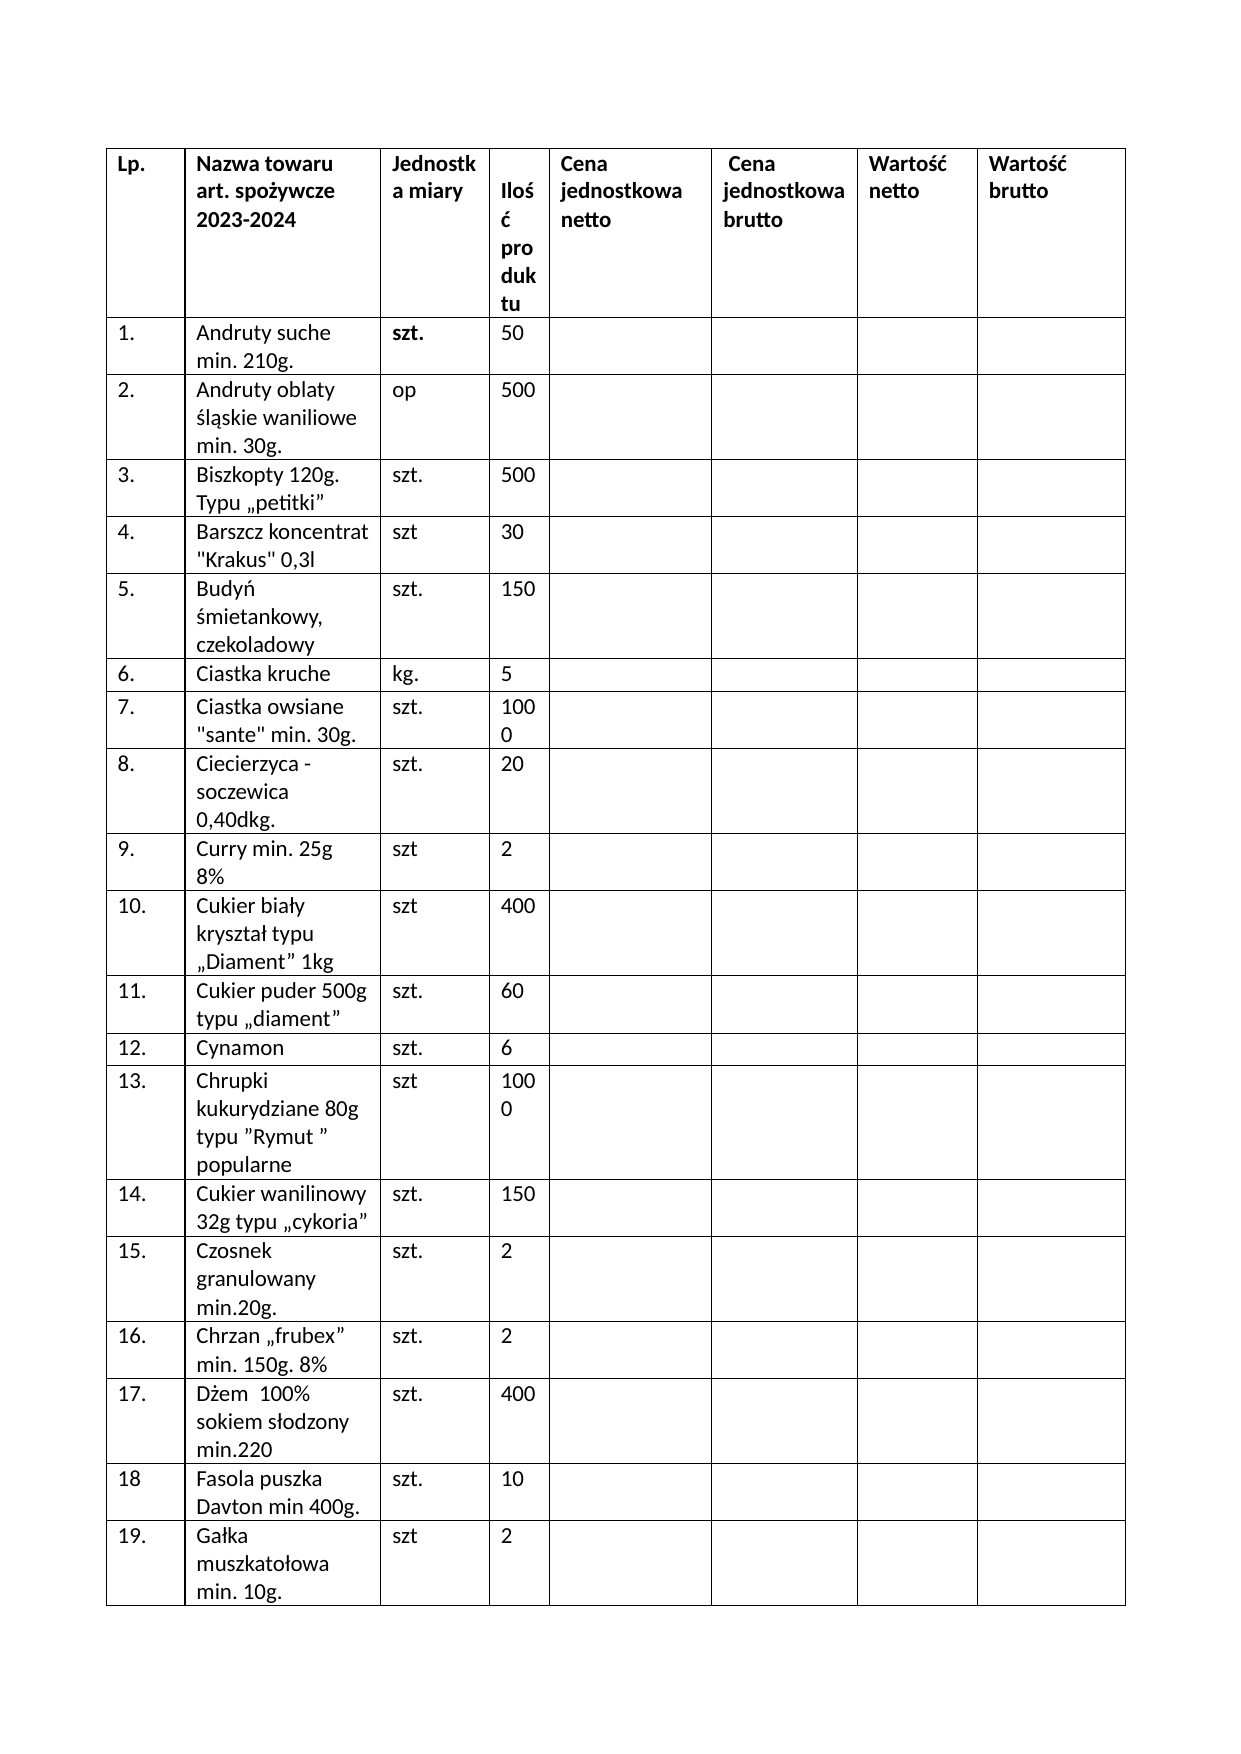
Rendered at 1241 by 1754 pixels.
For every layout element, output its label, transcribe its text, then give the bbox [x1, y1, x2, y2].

table_cell 11. [107, 976, 184, 1032]
table_cell szt. [381, 1237, 489, 1321]
table_cell [858, 834, 977, 890]
table_cell [978, 460, 1125, 516]
table_cell 50 [490, 318, 549, 374]
table_cell szt. [381, 318, 489, 374]
table_cell 150 [490, 1180, 549, 1236]
table_cell szt [381, 1066, 489, 1178]
table_cell [858, 749, 977, 833]
table_cell [978, 1322, 1125, 1378]
table_cell szt [381, 517, 489, 573]
table_cell 10 [490, 1464, 549, 1520]
table_cell [978, 375, 1125, 459]
table_cell 1000 [490, 692, 549, 748]
table_cell Cukier biały kryształ typu „Diament” 1kg [186, 891, 380, 975]
table_cell [712, 749, 857, 833]
table_cell [550, 1066, 711, 1178]
table_cell [858, 375, 977, 459]
table_cell [550, 375, 711, 459]
table_cell kg. [381, 659, 489, 691]
table_cell 2 [490, 1237, 549, 1321]
table_cell op [381, 375, 489, 459]
table_cell [550, 460, 711, 516]
table_cell szt. [381, 1034, 489, 1065]
table_cell 16. [107, 1322, 184, 1378]
table_cell [550, 1464, 711, 1520]
table_cell [978, 1521, 1125, 1605]
table_cell [712, 1521, 857, 1605]
table_cell [858, 659, 977, 691]
table_cell Dżem 100% sokiem słodzony min.220 [186, 1379, 380, 1463]
table_cell 60 [490, 976, 549, 1032]
table_cell 2 [490, 834, 549, 890]
table_cell [858, 1034, 977, 1065]
table_cell [858, 891, 977, 975]
table_cell 400 [490, 1379, 549, 1463]
table_cell [550, 749, 711, 833]
table_cell [712, 1322, 857, 1378]
table_cell [550, 659, 711, 691]
table_cell 17. [107, 1379, 184, 1463]
table_cell [978, 749, 1125, 833]
table_cell 5. [107, 574, 184, 658]
table_cell 19. [107, 1521, 184, 1605]
table_cell 15. [107, 1237, 184, 1321]
table_cell [550, 1521, 711, 1605]
table_cell Ciecierzyca - soczewica 0,40dkg. [186, 749, 380, 833]
table_cell [712, 517, 857, 573]
table_cell 30 [490, 517, 549, 573]
table_cell [550, 891, 711, 975]
table_cell [712, 692, 857, 748]
table_cell [712, 891, 857, 975]
table_cell 2. [107, 375, 184, 459]
table_cell 2 [490, 1322, 549, 1378]
table_cell 20 [490, 749, 549, 833]
table_cell [712, 659, 857, 691]
table_cell 12. [107, 1034, 184, 1065]
table_cell Cukier wanilinowy 32g typu „cykoria” [186, 1180, 380, 1236]
table_cell [550, 1237, 711, 1321]
table_cell 150 [490, 574, 549, 658]
table_cell 6 [490, 1034, 549, 1065]
table_cell 10. [107, 891, 184, 975]
table_cell Czosnek granulowany min.20g. [186, 1237, 380, 1321]
table_cell szt. [381, 749, 489, 833]
table_cell [978, 1180, 1125, 1236]
table_cell [858, 1464, 977, 1520]
table_header Ilość produktu [490, 149, 549, 317]
table_cell 13. [107, 1066, 184, 1178]
table_cell Cukier puder 500g typu „diament” [186, 976, 380, 1032]
table_cell [550, 318, 711, 374]
table_cell [712, 318, 857, 374]
table_cell [550, 976, 711, 1032]
table_cell 8. [107, 749, 184, 833]
table_cell [978, 891, 1125, 975]
table_cell szt. [381, 1322, 489, 1378]
table_cell [978, 318, 1125, 374]
table_cell [858, 460, 977, 516]
table_cell [978, 574, 1125, 658]
table_cell [978, 1237, 1125, 1321]
table_cell Fasola puszka Davton min 400g. [186, 1464, 380, 1520]
table_cell 1. [107, 318, 184, 374]
table_cell Ciastka kruche [186, 659, 380, 691]
table_cell 18 [107, 1464, 184, 1520]
table_cell Chrupki kukurydziane 80g typu ”Rymut ” popularne [186, 1066, 380, 1178]
table_cell [858, 976, 977, 1032]
table_cell [712, 1034, 857, 1065]
table_cell [550, 1322, 711, 1378]
table_cell 500 [490, 375, 549, 459]
table_header Cena jednostkowa netto [550, 149, 711, 317]
table_cell Barszcz koncentrat "Krakus" 0,3l [186, 517, 380, 573]
table_cell [712, 1180, 857, 1236]
table_cell [858, 1379, 977, 1463]
table_cell [978, 659, 1125, 691]
table_header Lp. [107, 149, 184, 317]
table_cell [978, 1034, 1125, 1065]
table_cell Ciastka owsiane "sante" min. 30g. [186, 692, 380, 748]
table_cell 4. [107, 517, 184, 573]
table_cell 500 [490, 460, 549, 516]
table_cell szt. [381, 1464, 489, 1520]
table_cell [550, 574, 711, 658]
table_cell [978, 834, 1125, 890]
table_cell [550, 834, 711, 890]
table_cell [712, 460, 857, 516]
table_cell Budyń śmietankowy, czekoladowy [186, 574, 380, 658]
table_cell [712, 1237, 857, 1321]
table_cell [550, 517, 711, 573]
table_cell szt. [381, 460, 489, 516]
table_cell [712, 834, 857, 890]
table_cell [550, 1180, 711, 1236]
table_header Nazwa towaru art. spożywcze 2023-2024 [186, 149, 380, 317]
table_cell Andruty suche min. 210g. [186, 318, 380, 374]
table_cell szt. [381, 692, 489, 748]
table_cell [550, 692, 711, 748]
table_cell [858, 1066, 977, 1178]
table_cell [858, 574, 977, 658]
table_cell 3. [107, 460, 184, 516]
table_cell szt [381, 834, 489, 890]
table_cell [978, 692, 1125, 748]
table_cell [550, 1034, 711, 1065]
table_cell [858, 1322, 977, 1378]
table_cell szt. [381, 574, 489, 658]
table_cell [712, 375, 857, 459]
table_cell szt. [381, 1379, 489, 1463]
table_header Wartość netto [858, 149, 977, 317]
table_cell 400 [490, 891, 549, 975]
table_cell szt. [381, 976, 489, 1032]
table_cell 9. [107, 834, 184, 890]
table_cell szt [381, 1521, 489, 1605]
table_cell 6. [107, 659, 184, 691]
table_cell szt [381, 891, 489, 975]
table_cell Gałka muszkatołowa min. 10g. [186, 1521, 380, 1605]
table_cell 1000 [490, 1066, 549, 1178]
table_cell [712, 1464, 857, 1520]
table_cell 5 [490, 659, 549, 691]
table_cell Andruty oblaty śląskie waniliowe min. 30g. [186, 375, 380, 459]
table_cell [858, 517, 977, 573]
table_header Wartość brutto [978, 149, 1125, 317]
table_cell [978, 976, 1125, 1032]
table_cell 2 [490, 1521, 549, 1605]
table_cell Curry min. 25g 8% [186, 834, 380, 890]
table_cell [712, 1066, 857, 1178]
table_cell [712, 1379, 857, 1463]
table_cell [858, 318, 977, 374]
table_cell [858, 1521, 977, 1605]
table_cell [858, 1180, 977, 1236]
table_cell [858, 692, 977, 748]
table_header Jednostka miary [381, 149, 489, 317]
table_header Cena jednostkowa brutto [712, 149, 857, 317]
table_cell Biszkopty 120g. Typu „petitki” [186, 460, 380, 516]
table_cell [712, 574, 857, 658]
table_cell [978, 1379, 1125, 1463]
table_cell 7. [107, 692, 184, 748]
table_cell [978, 1464, 1125, 1520]
table_cell szt. [381, 1180, 489, 1236]
table_cell [978, 1066, 1125, 1178]
table_cell Chrzan „frubex” min. 150g. 8% [186, 1322, 380, 1378]
table_cell [978, 517, 1125, 573]
table_cell [858, 1237, 977, 1321]
table_cell [712, 976, 857, 1032]
table_cell 14. [107, 1180, 184, 1236]
table_cell Cynamon [186, 1034, 380, 1065]
table_cell [550, 1379, 711, 1463]
